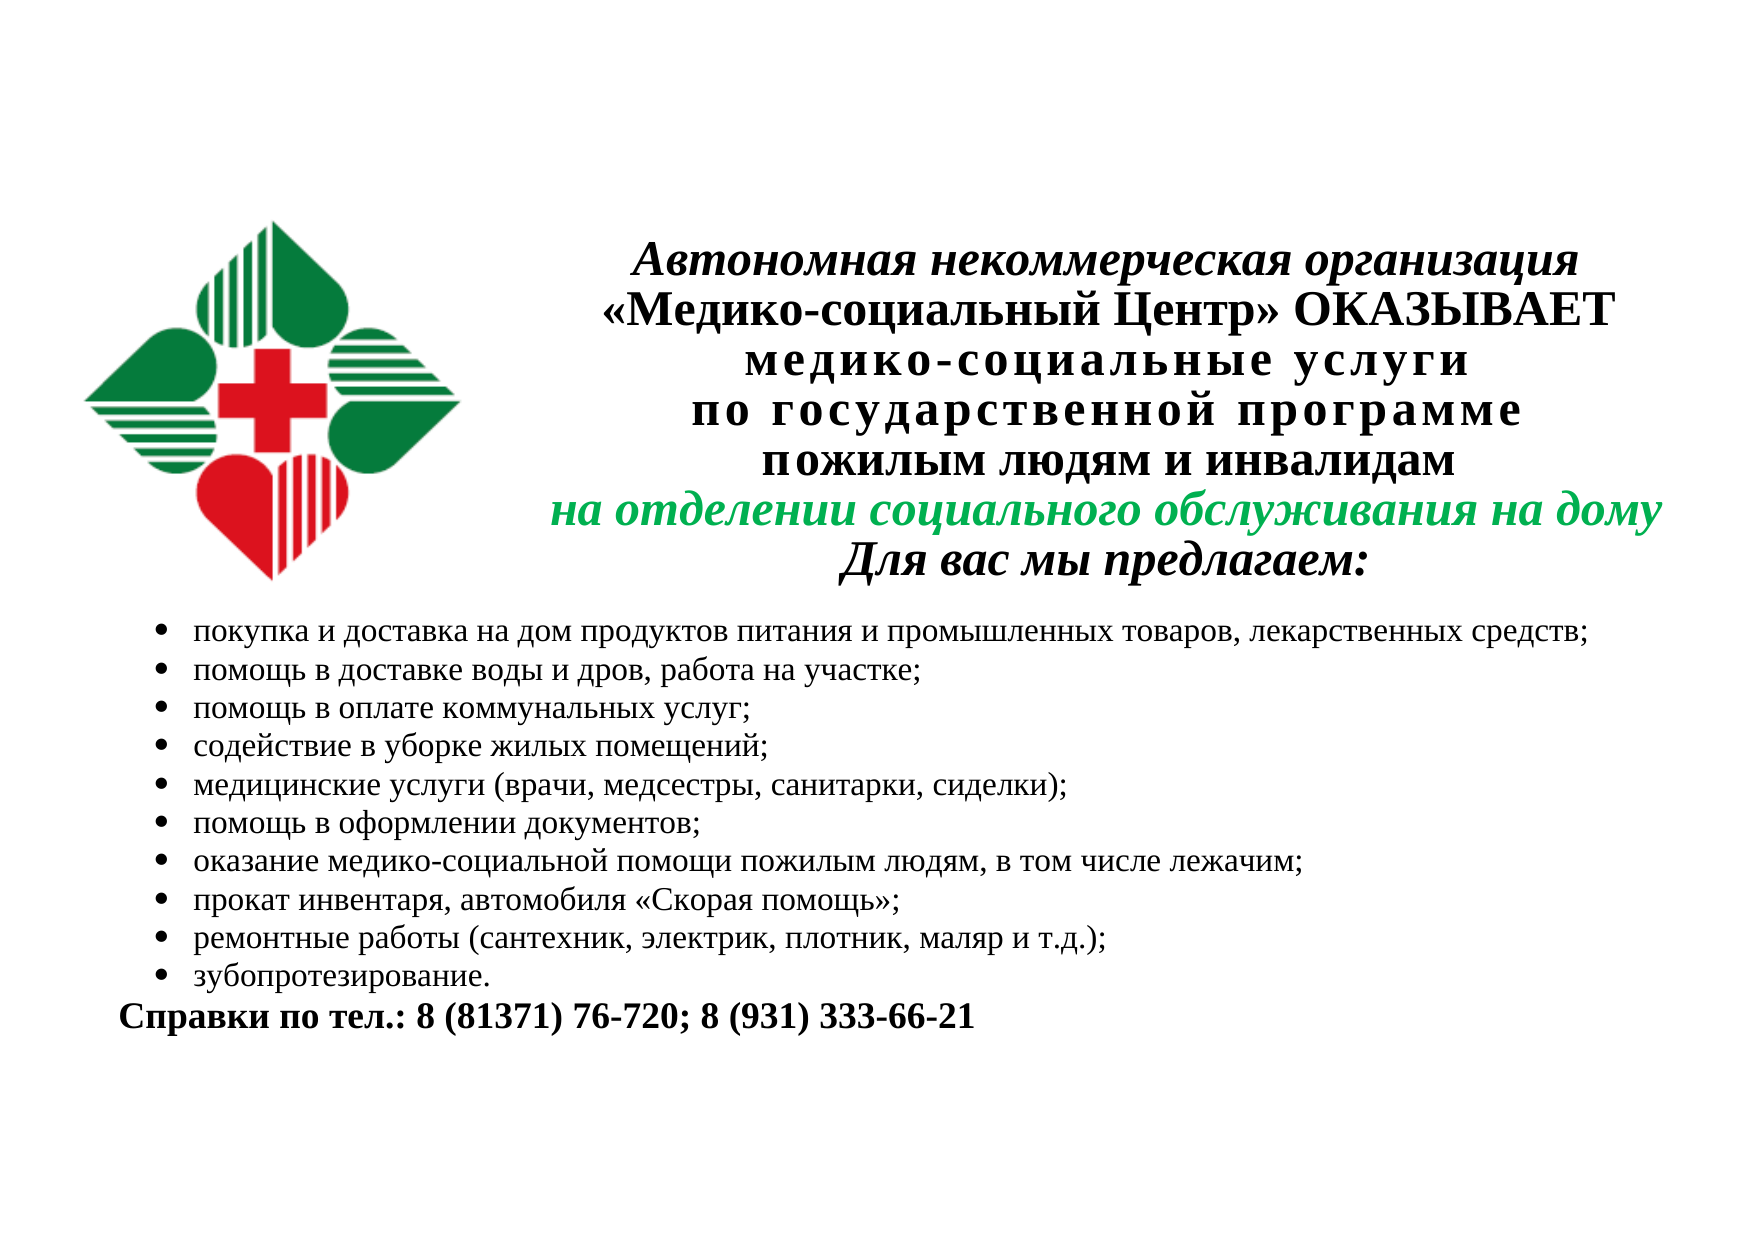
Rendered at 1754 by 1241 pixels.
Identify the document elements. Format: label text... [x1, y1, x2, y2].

list содействие в уборке жилых помещений; [156, 726, 1636, 764]
list прокат инвентаря, автомобиля «Скорая помощь»; [156, 879, 1636, 917]
list оказание медико-социальной помощи пожилым людям, в том числе лежачим; [156, 841, 1636, 879]
list ремонтные работы (сантехник, электрик, плотник, маляр и т.д.); [156, 917, 1636, 956]
list помощь в доставке воды и дров, работа на участке; [156, 649, 1636, 687]
list зубопротезирование. [156, 956, 1636, 994]
list медицинские услуги (врачи, медсестры, санитарки, сиделки); [156, 764, 1636, 802]
text Справки по тел.: 8 (81371) 76-720; 8 (931) 333-66-21 [118, 994, 1636, 1037]
table_header Автономная некоммерческая организация «Медико-социальный Центр» ОКАЗЫВАЕТ медико-социальные услуги по государственной программе пожилым людям и инвалидам на отделении социального обслуживания на дому Для вас мы предлагаем: [499, 177, 1719, 611]
list помощь в оформлении документов; [156, 802, 1636, 841]
picture [50, 177, 484, 592]
table_header [35, 177, 499, 611]
list покупка и доставка на дом продуктов питания и промышленных товаров, лекарственных средств; [156, 611, 1636, 649]
list помощь в оплате коммунальных услуг; [156, 687, 1636, 726]
